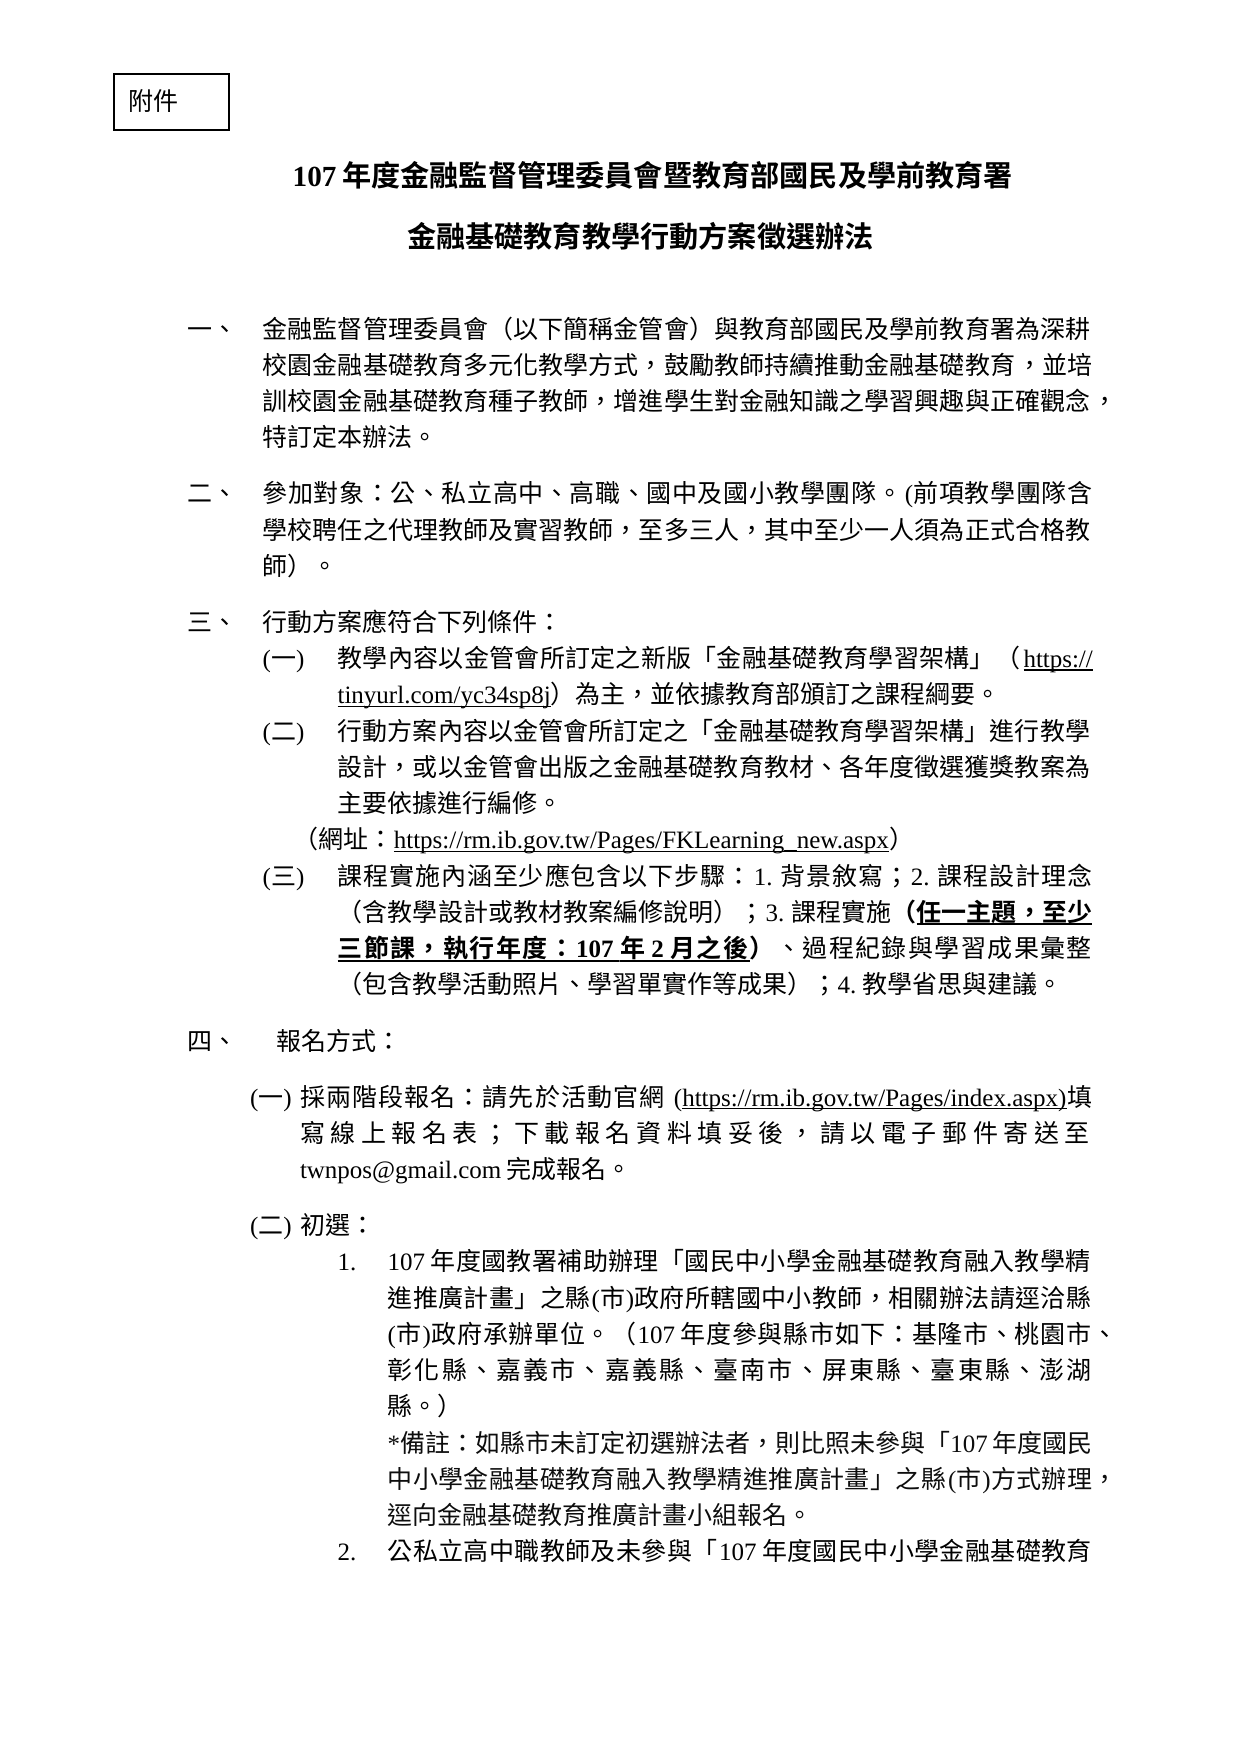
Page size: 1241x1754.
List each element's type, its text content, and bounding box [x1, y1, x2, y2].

text 金融基礎教育教學行動方案徵選辦法 [187, 213, 1093, 256]
list 課程實施內涵至少應包含以下步驟：1. 背景敘寫；2. 課程設計理念（含教學設計或教材教案編修說明）；3. 課程實施（任一主題，至少三節課，執行年度：107年2月之後）、過程紀錄與學習成果彙整（包含教學活動照片、學習單實作等成果）；4. 教學省思與建議。 [262, 856, 1093, 1001]
list 參加對象：公、私立高中、高職、國中及國小教學團隊。(前項教學團隊含學校聘任之代理教師及實習教師，至多三人，其中至少一人須為正式合格教師）。 [187, 474, 1093, 583]
list 初選： [250, 1206, 1093, 1242]
list 金融監督管理委員會（以下簡稱金管會）與教育部國民及學前教育署為深耕校園金融基礎教育多元化教學方式，鼓勵教師持續推動金融基礎教育，並培訓校園金融基礎教育種子教師，增進學生對金融知識之學習興趣與正確觀念，特訂定本辦法。 [187, 309, 1093, 454]
text 107年度金融監督管理委員會暨教育部國民及學前教育署 [212, 134, 1093, 213]
text （網址：https://rm.ib.gov.tw/Pages/FKLearning_new.aspx） [262, 820, 1093, 856]
list 教學內容以金管會所訂定之新版「金融基礎教育學習架構」（https://tinyurl.com/yc34sp8j）為主，並依據教育部頒訂之課程綱要。 [262, 639, 1093, 711]
list 行動方案應符合下列條件： [187, 602, 1093, 639]
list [337, 1532, 1093, 1568]
list 採兩階段報名：請先於活動官網 (https://rm.ib.gov.tw/Pages/index.aspx)填寫線上報名表；下載報名資料填妥後，請以電子郵件寄送至twnpos@gmail.com完成報名。 [250, 1077, 1093, 1186]
list 107年度國教署補助辦理「國民中小學金融基礎教育融入教學精進推廣計畫」之縣(市)政府所轄國中小教師，相關辦法請逕洽縣(市)政府承辦單位。（107年度參與縣市如下：基隆市、桃園市、彰化縣、嘉義市、嘉義縣、臺南市、屏東縣、臺東縣、澎湖縣。） [337, 1242, 1093, 1423]
text *備註：如縣市未訂定初選辦法者，則比照未參與「107年度國民中小學金融基礎教育融入教學精進推廣計畫」之縣(市)方式辦理，逕向金融基礎教育推廣計畫小組報名。 [387, 1423, 1093, 1532]
list 行動方案內容以金管會所訂定之「金融基礎教育學習架構」進行教學設計，或以金管會出版之金融基礎教育教材、各年度徵選獲獎教案為主要依據進行編修。 [262, 711, 1093, 820]
list 報名方式： [187, 1021, 1093, 1057]
